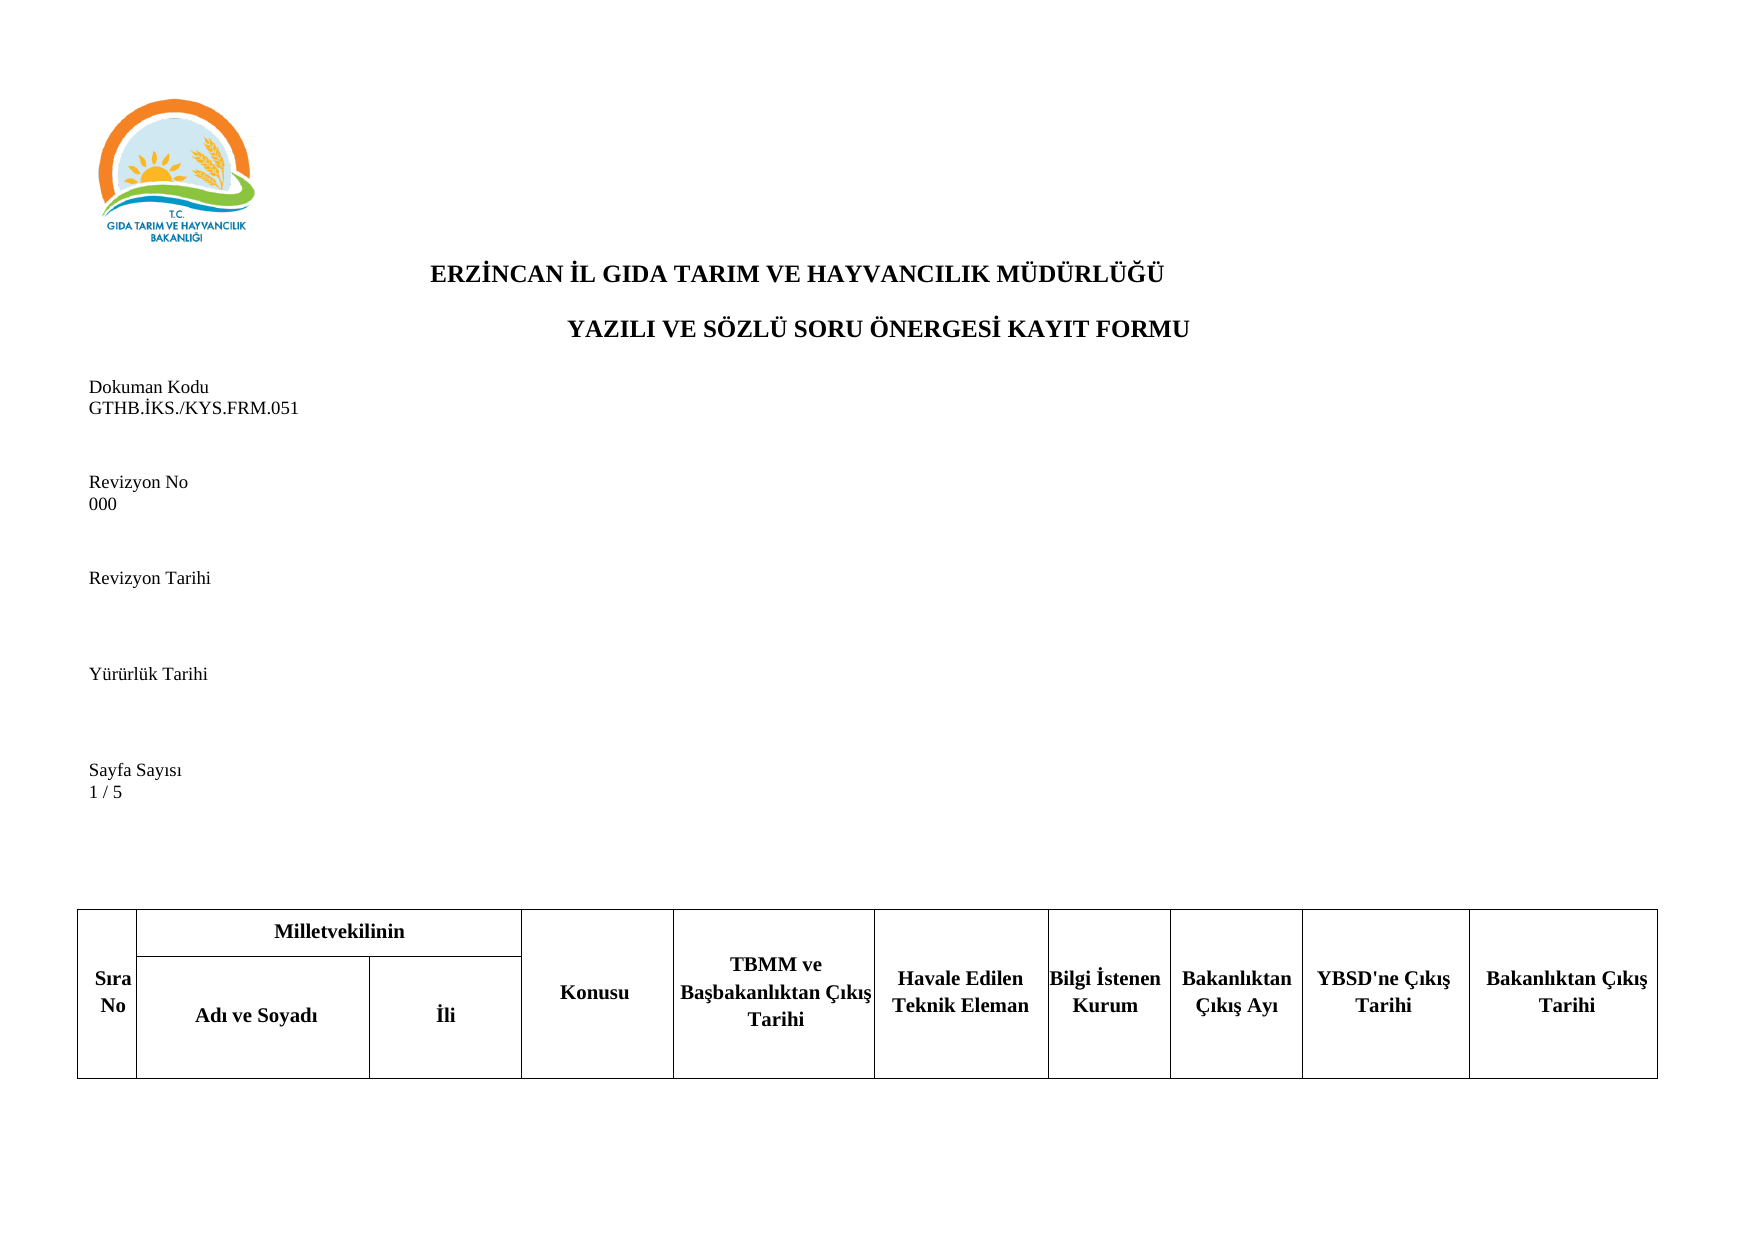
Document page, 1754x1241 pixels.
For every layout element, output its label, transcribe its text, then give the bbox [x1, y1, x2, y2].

table_header YBSD'ne Çıkış Tarihi [1303, 910, 1469, 1077]
table_cell Adı ve Soyadı [137, 957, 369, 1077]
table_header Havale Edilen Teknik Eleman [875, 910, 1048, 1077]
table_header Sıra No [78, 910, 136, 1077]
picture [88, 82, 265, 259]
table_header Bilgi İstenen Kurum [1049, 910, 1170, 1077]
table_header Milletvekilinin [137, 910, 521, 956]
table_header Konusu [522, 910, 673, 1077]
table_header TBMM ve Başbakanlıktan Çıkış Tarihi [674, 910, 874, 1077]
table_header Bakanlıktan Çıkış Ayı [1171, 910, 1302, 1077]
table_header Bakanlıktan Çıkış Tarihi [1470, 910, 1657, 1077]
table_cell İli [370, 957, 521, 1077]
